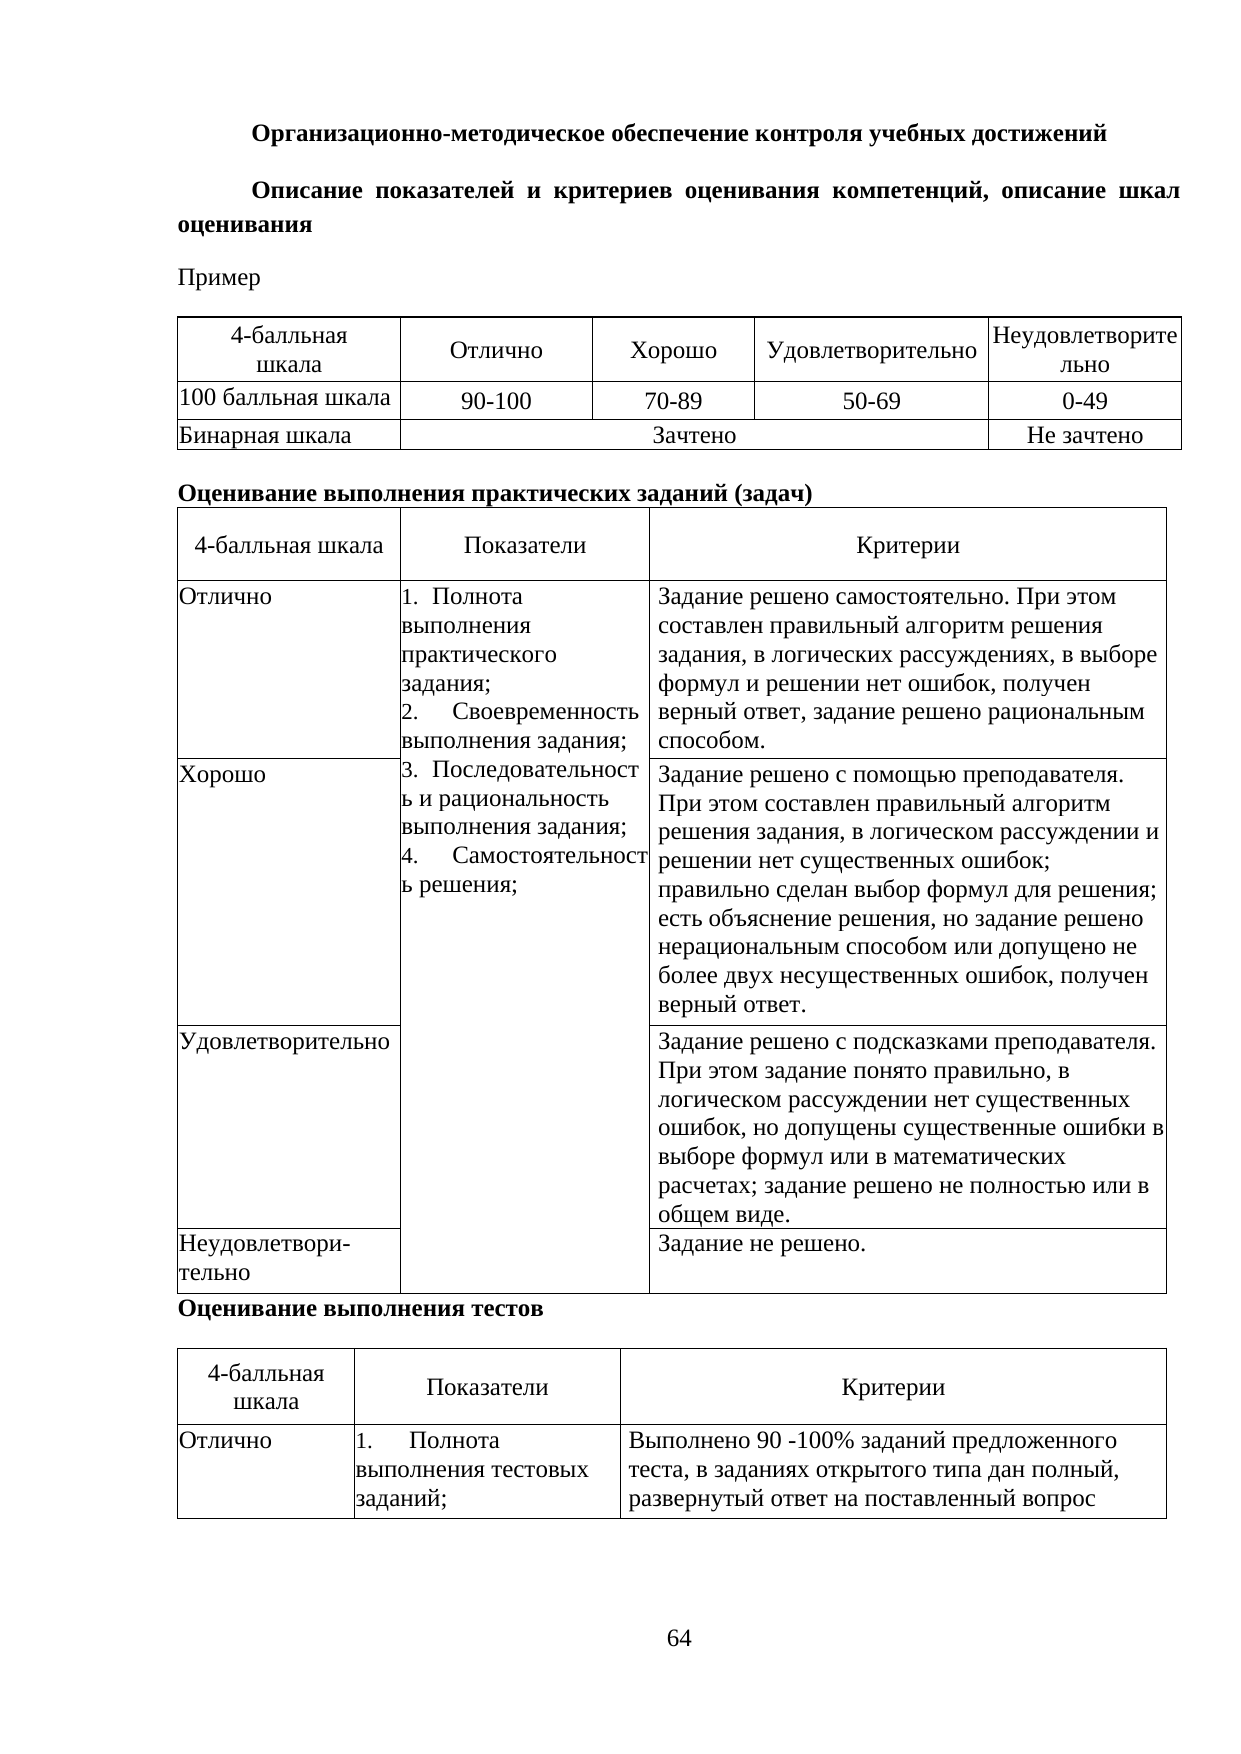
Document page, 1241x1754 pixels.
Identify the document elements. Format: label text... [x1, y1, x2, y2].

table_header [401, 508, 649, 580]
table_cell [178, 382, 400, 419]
text Оценивание выполнения практических заданий (задач) [177, 478, 1181, 507]
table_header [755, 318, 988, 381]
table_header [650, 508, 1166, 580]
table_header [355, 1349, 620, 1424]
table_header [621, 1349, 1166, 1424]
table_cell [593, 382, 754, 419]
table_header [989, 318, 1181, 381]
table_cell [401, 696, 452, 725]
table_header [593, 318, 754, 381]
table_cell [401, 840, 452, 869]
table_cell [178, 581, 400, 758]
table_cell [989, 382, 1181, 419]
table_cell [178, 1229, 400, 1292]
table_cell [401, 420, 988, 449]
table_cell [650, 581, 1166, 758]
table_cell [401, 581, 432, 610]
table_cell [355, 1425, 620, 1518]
text Пример [177, 262, 1181, 291]
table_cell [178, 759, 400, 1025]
text Описание показателей и критериев оценивания компетенций, описание шкал оценивания [177, 176, 1181, 237]
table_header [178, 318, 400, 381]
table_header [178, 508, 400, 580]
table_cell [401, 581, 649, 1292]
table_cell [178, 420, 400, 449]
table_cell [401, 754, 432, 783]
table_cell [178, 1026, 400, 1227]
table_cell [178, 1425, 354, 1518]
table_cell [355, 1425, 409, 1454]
text Оценивание выполнения тестов [177, 1293, 1181, 1322]
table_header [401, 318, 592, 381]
text Организационно-методическое обеспечение контроля учебных достижений [177, 118, 1181, 147]
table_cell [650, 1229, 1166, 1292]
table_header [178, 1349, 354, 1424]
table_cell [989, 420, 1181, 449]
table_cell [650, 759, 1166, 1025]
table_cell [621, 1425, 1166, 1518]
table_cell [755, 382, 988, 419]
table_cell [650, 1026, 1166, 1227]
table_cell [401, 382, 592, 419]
